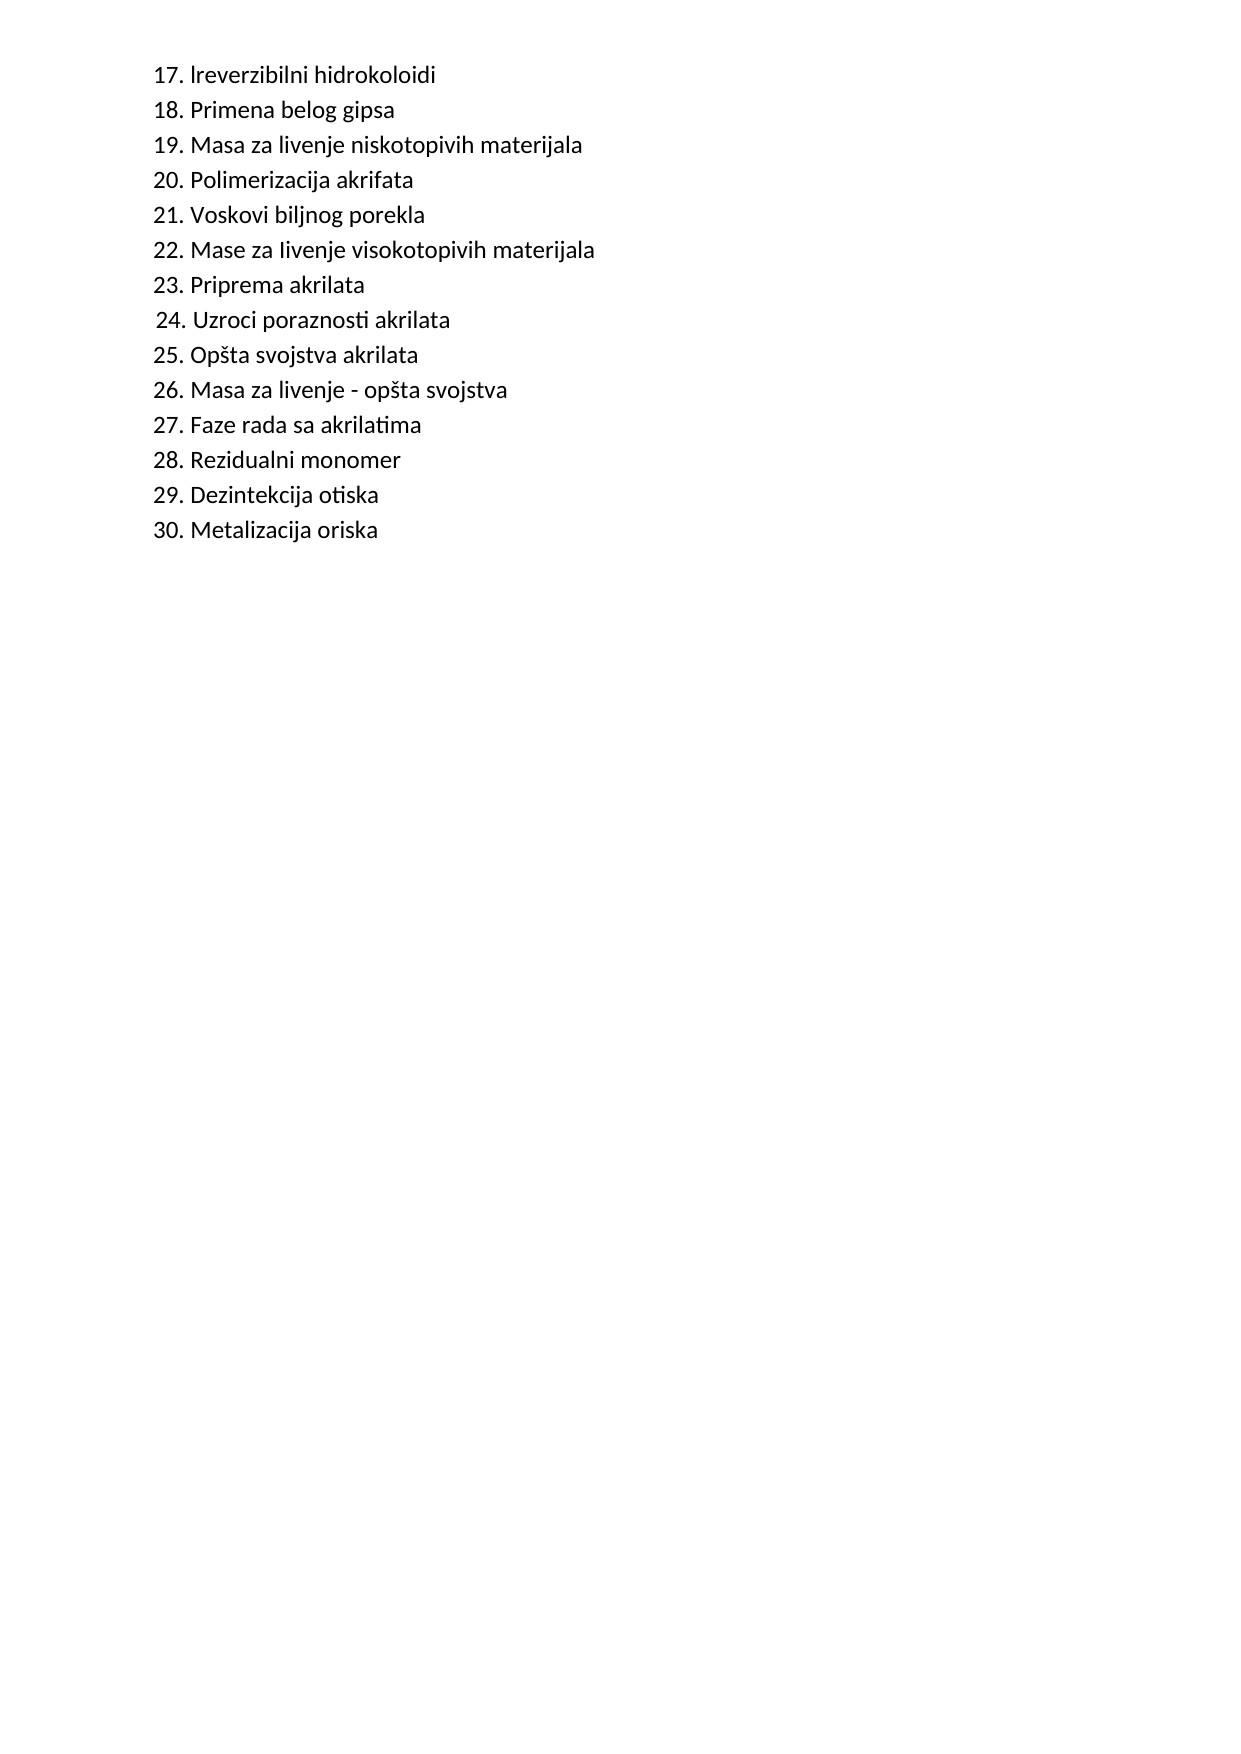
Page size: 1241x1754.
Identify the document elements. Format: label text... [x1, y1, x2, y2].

text 18. Primena belog gipsa [153, 94, 1181, 124]
text 25. Opšta svojstva akrilata [153, 339, 1181, 369]
text 21. Voskovi biljnog porekla [153, 199, 1181, 229]
text 22. Mase za Iivenje visokotopivih materijala [153, 234, 1181, 264]
text 27. Faze rada sa akrilatima [153, 409, 1181, 439]
text 26. Masa za livenje - opšta svojstva [153, 374, 1181, 404]
text 29. Dezintekcija otiska [153, 479, 1181, 509]
text 20. Polimerizacija akrifata [153, 164, 1181, 194]
text 30. Metalizacija oriska [153, 514, 1181, 544]
text 19. Masa za livenje niskotopivih materijalа [153, 129, 1181, 159]
text 24. Uzroci poraznosti akrilata [59, 304, 1181, 334]
text 17. lreverzibilni hidrokoloidi [153, 59, 1181, 89]
text 28. Rezidualni monomer [153, 444, 1181, 474]
text 23. Priprema akrilata [153, 269, 1181, 299]
